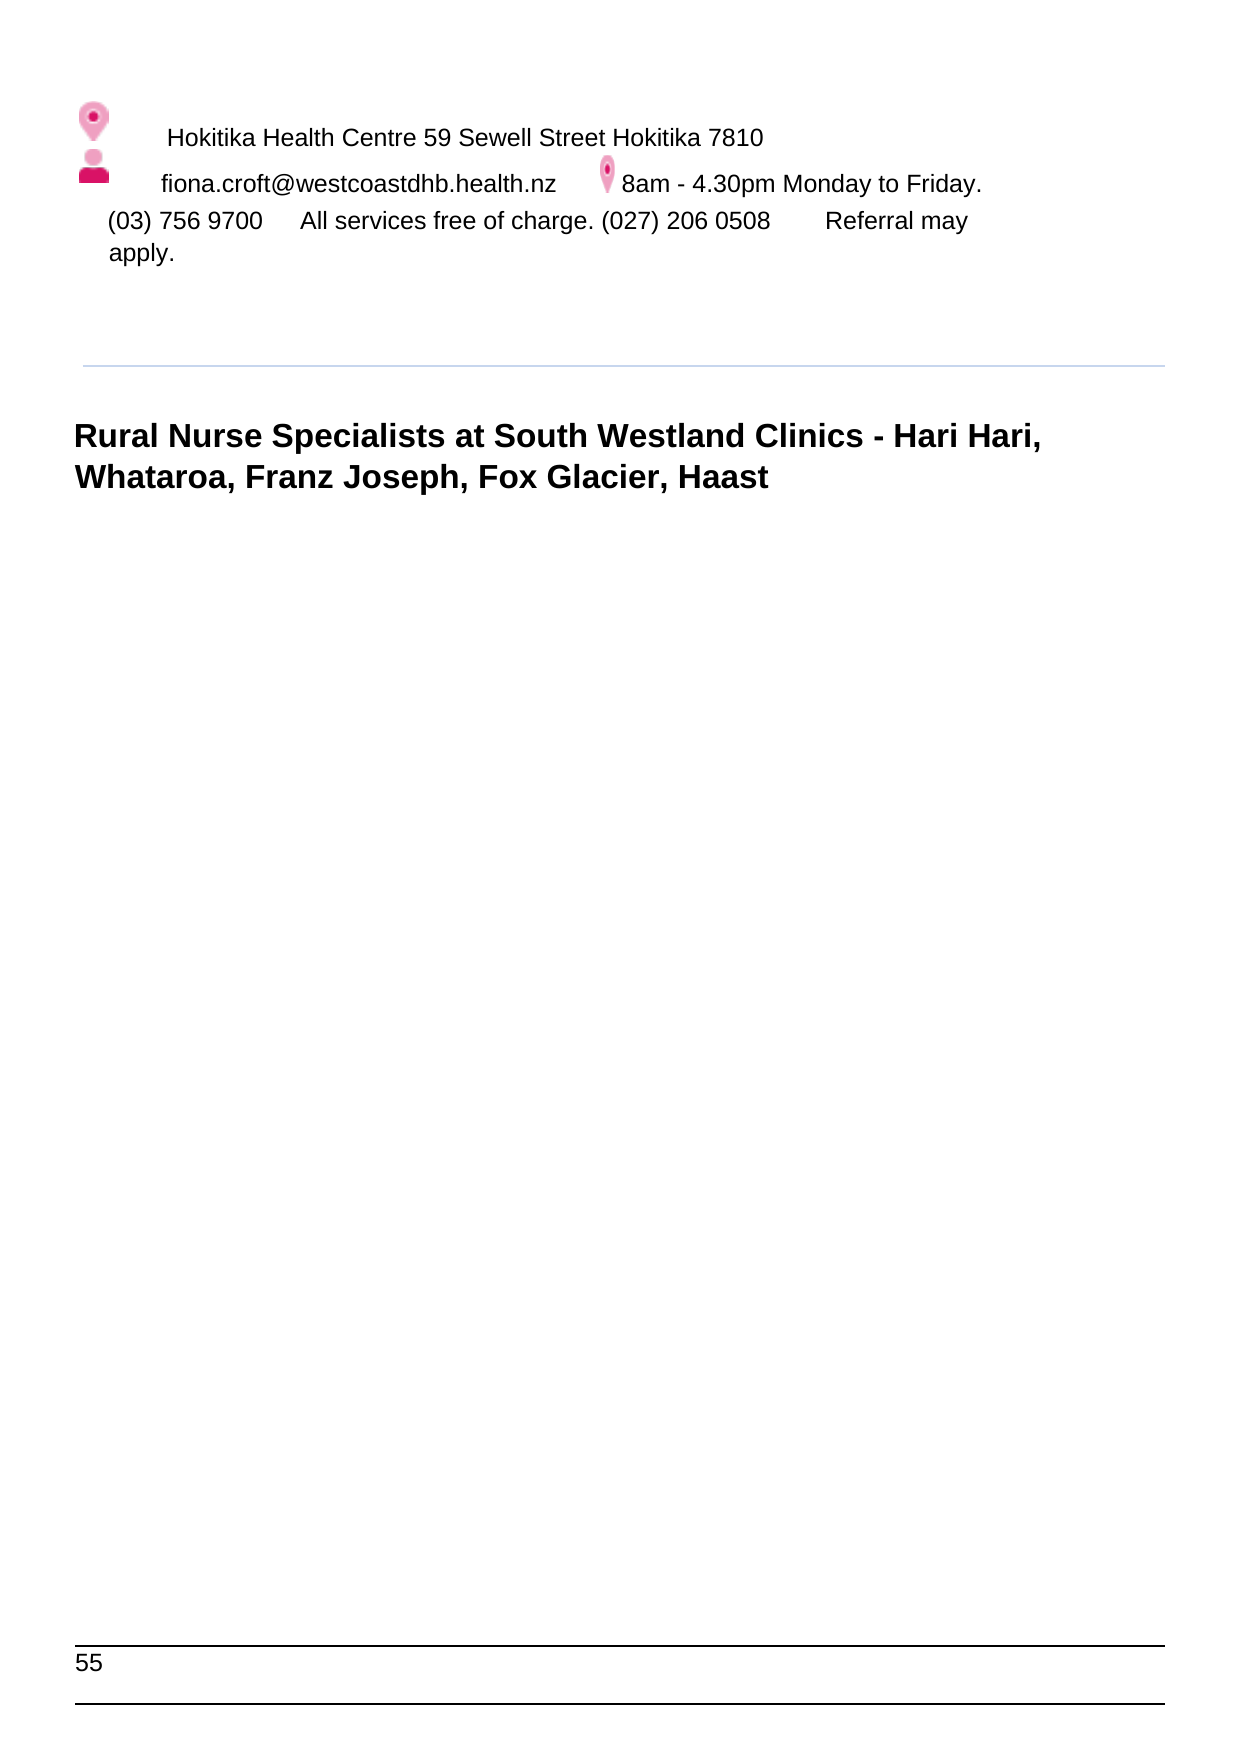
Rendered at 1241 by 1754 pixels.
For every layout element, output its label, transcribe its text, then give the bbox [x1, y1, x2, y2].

picture [79, 101, 109, 141]
subtitle Rural Nurse Specialists at South Westland Clinics - Hari Hari, Whataroa, Franz Joseph, Fox Glacier, Haast [73, 416, 1165, 496]
text (03) 756 9700 All services free of charge. (027) 206 0508 Referral may apply. [107, 206, 970, 267]
picture [600, 155, 615, 193]
picture [79, 149, 109, 183]
text Hokitika Health Centre 59 Sewell Street Hokitika 7810 fiona.croft@westcoastdhb.health.nz 8am - 4.30pm Monday to Friday. [107, 123, 1110, 198]
